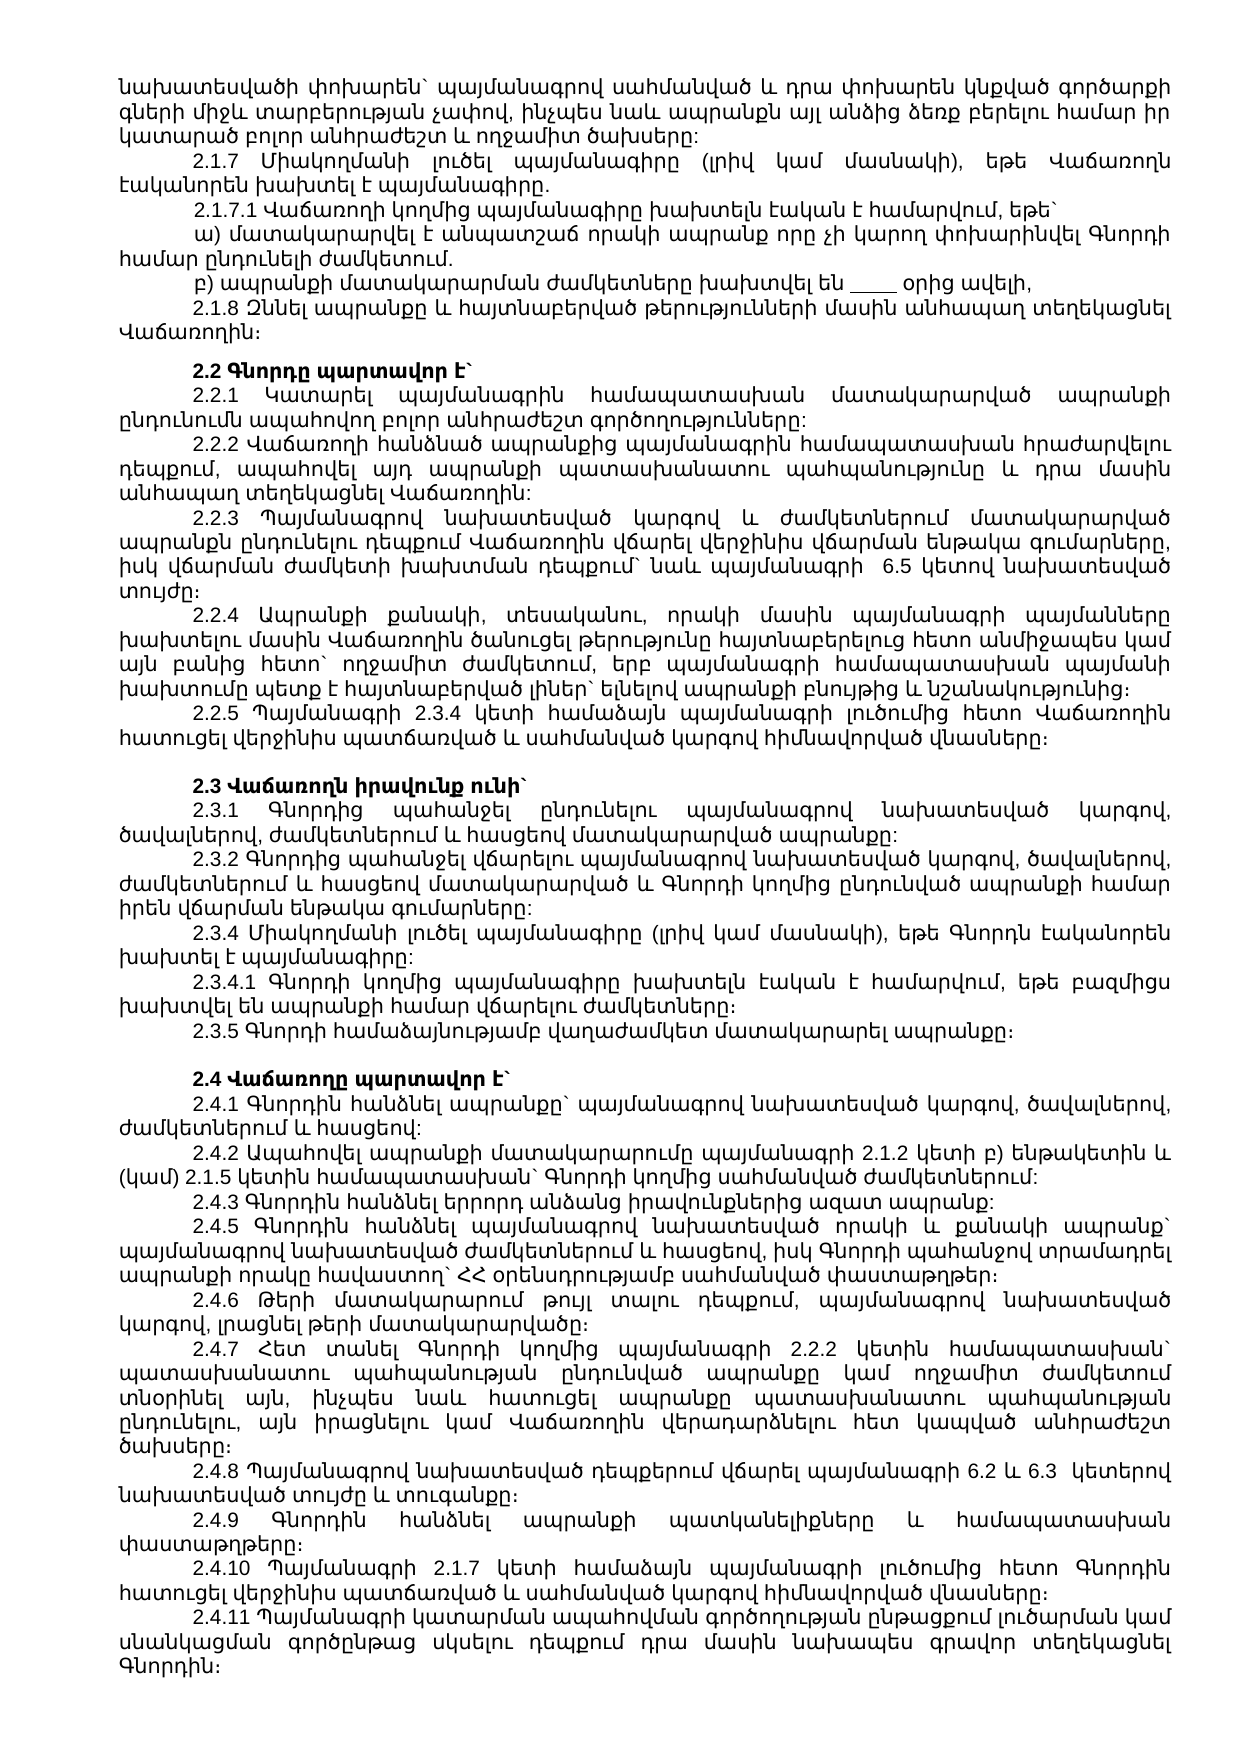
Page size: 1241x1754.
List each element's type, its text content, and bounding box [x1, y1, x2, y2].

text 2.4.11 Պայմանագրի կատարման ապահովման գործողության ընթացքում լուծարման կամ սնանկացման գործընթաց սկսելու դեպքում դրա մասին նախապես գրավոր տեղեկացնել Գնորդին։ [118, 1605, 1171, 1678]
text 2.2.4 Ապրանքի քանակի, տեսականու, որակի մասին պայմանագրի պայմանները խախտելու մասին Վաճառողին ծանուցել թերությունը հայտնաբերելուց հետո անմիջապես կամ այն բանից հետո` ողջամիտ ժամկետում, երբ պայմանագրի համապատասխան պայմանի խախտումը պետք է հայտնաբերված լիներ` ելնելով ապրանքի բնույթից և նշանակությունից։ [118, 603, 1171, 701]
text 2.1.7.1 Վաճառողի կողմից պայմանագիրը խախտելն էական է համարվում, եթե` [118, 197, 1171, 222]
text 2.4 Վաճառողը պարտավոր է` [118, 1067, 1171, 1092]
text 2.3.5 Գնորդի համաձայնությամբ վաղաժամկետ մատակարարել ապրանքը։ [118, 1019, 1171, 1043]
text 2.4.6 Թերի մատակարարում թույլ տալու դեպքում, պայմանագրով նախատեսված կարգով, լրացնել թերի մատակարարվածը։ [118, 1287, 1171, 1336]
text 2.1.7 Միակողմանի լուծել պայմանագիրը (լրիվ կամ մասնակի), եթե Վաճառողն էականորեն խախտել է պայմանագիրը. [118, 148, 1171, 197]
text 2.1.8 Զննել ապրանքը և հայտնաբերված թերությունների մասին անհապաղ տեղեկացնել Վաճառողին։ [118, 295, 1171, 344]
text 2.4.9 Գնորդին հանձնել ապրանքի պատկանելիքները և համապատասխան փաստաթղթերը։ [118, 1507, 1171, 1556]
text 2.3.4 Միակողմանի լուծել պայմանագիրը (լրիվ կամ մասնակի), եթե Գնորդն էականորեն խախտել է պայմանագիրը: [118, 921, 1171, 970]
text 2.2.2 Վաճառողի հանձնած ապրանքից պայմանագրին համապատասխան հրաժարվելու դեպքում, ապահովել այդ ապրանքի պատասխանատու պահպանությունը և դրա մասին անհապաղ տեղեկացնել Վաճառողին: [118, 432, 1171, 505]
text 2.4.8 Պայմանագրով նախատեսված դեպքերում վճարել պայմանագրի 6.2 և 6.3 կետերով նախատեսված տույժը և տուգանքը։ [118, 1458, 1171, 1507]
text 2.4.3 Գնորդին հանձնել երրորդ անձանց իրավունքներից ազատ ապրանք: [118, 1189, 1171, 1214]
text 2.3.4.1 Գնորդի կողմից պայմանագիրը խախտելն էական է համարվում, եթե բազմիցս խախտվել են ապրանքի համար վճարելու ժամկետները։ [118, 970, 1171, 1019]
text 2.2.3 Պայմանագրով նախատեսված կարգով և ժամկետներում մատակարարված ապրանքն ընդունելու դեպքում Վաճառողին վճարել վերջինիս վճարման ենթակա գումարները, իսկ վճարման ժամկետի խախտման դեպքում` նաև պայմանագրի 6.5 կետով նախատեսված տույժը։ [118, 505, 1171, 603]
text 2.2.1 Կատարել պայմանագրին համապատասխան մատակարարված ապրանքի ընդունումն ապահովող բոլոր անհրաժեշտ գործողությունները: [118, 383, 1171, 432]
text 2.2.5 Պայմանագրի 2.3.4 կետի համաձայն պայմանագրի լուծումից հետո Վաճառողին հատուցել վերջինիս պատճառված և սահմանված կարգով հիմնավորված վնասները։ [118, 701, 1171, 750]
text 2.3.1 Գնորդից պահանջել ընդունելու պայմանագրով նախատեսված կարգով, ծավալներով, ժամկետներում և հասցեով մատակարարված ապրանքը: [118, 798, 1171, 847]
text բ) ապրանքի մատակարարման ժամկետները խախտվել են օրից ավելի, [118, 271, 1171, 295]
text 2.4.5 Գնորդին հանձնել պայմանագրով նախատեսված որակի և քանակի ապրանք` պայմանագրով նախատեսված ժամկետներում և հասցեով, իսկ Գնորդի պահանջով տրամադրել ապրանքի որակը հավաստող` ՀՀ օրենսդրությամբ սահմանված փաստաթղթեր։ [118, 1214, 1171, 1287]
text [118, 75, 1171, 148]
text ա) մատակարարվել է անպատշաճ որակի ապրանք որը չի կարող փոխարինվել Գնորդի համար ընդունելի ժամկետում. [118, 222, 1171, 271]
text 2.3 Վաճառողն իրավունք ունի` [118, 774, 1171, 798]
text 2.3.2 Գնորդից պահանջել վճարելու պայմանագրով նախատեսված կարգով, ծավալներով, ժամկետներում և հասցեով մատակարարված և Գնորդի կողմից ընդունված ապրանքի համար իրեն վճարման ենթակա գումարները: [118, 847, 1171, 921]
text 2.4.2 Ապահովել ապրանքի մատակարարումը պայմանագրի 2.1.2 կետի բ) ենթակետին և (կամ) 2.1.5 կետին համապատասխան` Գնորդի կողմից սահմանված ժամկետներում: [118, 1141, 1171, 1189]
text 2.4.7 Հետ տանել Գնորդի կողմից պայմանագրի 2.2.2 կետին համապատասխան` պատասխանատու պահպանության ընդունված ապրանքը կամ ողջամիտ ժամկետում տնօրինել այն, ինչպես նաև հատուցել ապրանքը պատասխանատու պահպանության ընդունելու, այն իրացնելու կամ Վաճառողին վերադարձնելու հետ կապված անհրաժեշտ ծախսերը։ [118, 1336, 1171, 1458]
text 2.2 Գնորդը պարտավոր է` [118, 358, 1171, 383]
text 2.4.10 Պայմանագրի 2.1.7 կետի համաձայն պայմանագրի լուծումից հետո Գնորդին հատուցել վերջինիս պատճառված և սահմանված կարգով հիմնավորված վնասները։ [118, 1556, 1171, 1605]
text 2.4.1 Գնորդին հանձնել ապրանքը` պայմանագրով նախատեսված կարգով, ծավալներով, ժամկետներում և հասցեով: [118, 1092, 1171, 1141]
